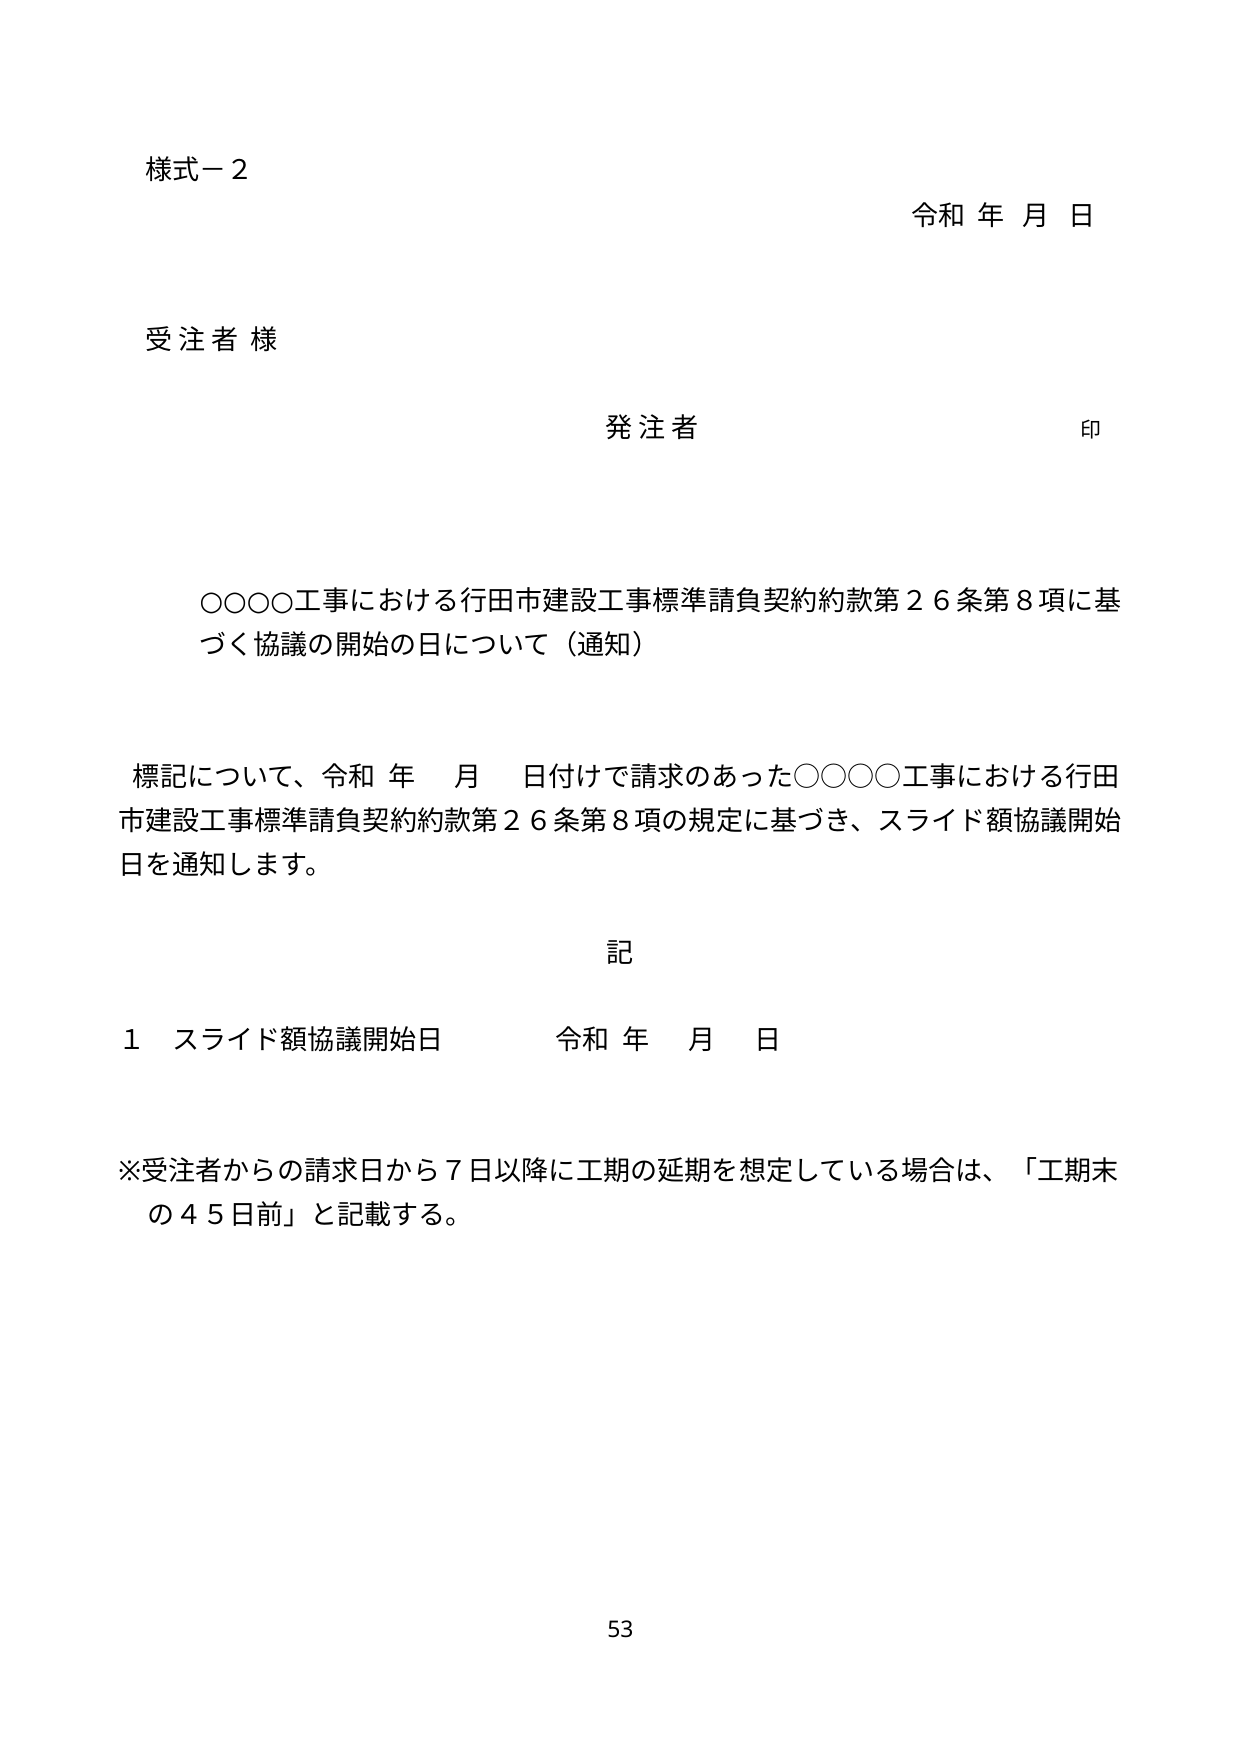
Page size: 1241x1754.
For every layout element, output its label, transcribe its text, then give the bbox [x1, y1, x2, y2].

text 様式－２ [145, 148, 1122, 187]
text 受 注 者 様 [145, 318, 1122, 357]
text 発 注 者 印 [605, 406, 1122, 445]
text １ スライド額協議開始日 令和 年 月 日 [118, 1018, 1122, 1058]
text ※受注者からの請求日から７日以降に工期の延期を想定している場合は、「工期末 の４５日前」と記載する。 [118, 1148, 1122, 1232]
text ○○○○工事における行田市建設工事標準請負契約約款第２６条第８項に基づく協議の開始の日について（通知） [199, 579, 1122, 663]
text 記 [118, 931, 1122, 971]
text 令和 年 月 日 [118, 193, 1095, 233]
text 標記について、令和 年 月 日付けで請求のあった○○○○工事における行田市建設工事標準請負契約約款第２６条第８項の規定に基づき、スライド額協議開始日を通知します。 [118, 754, 1122, 882]
